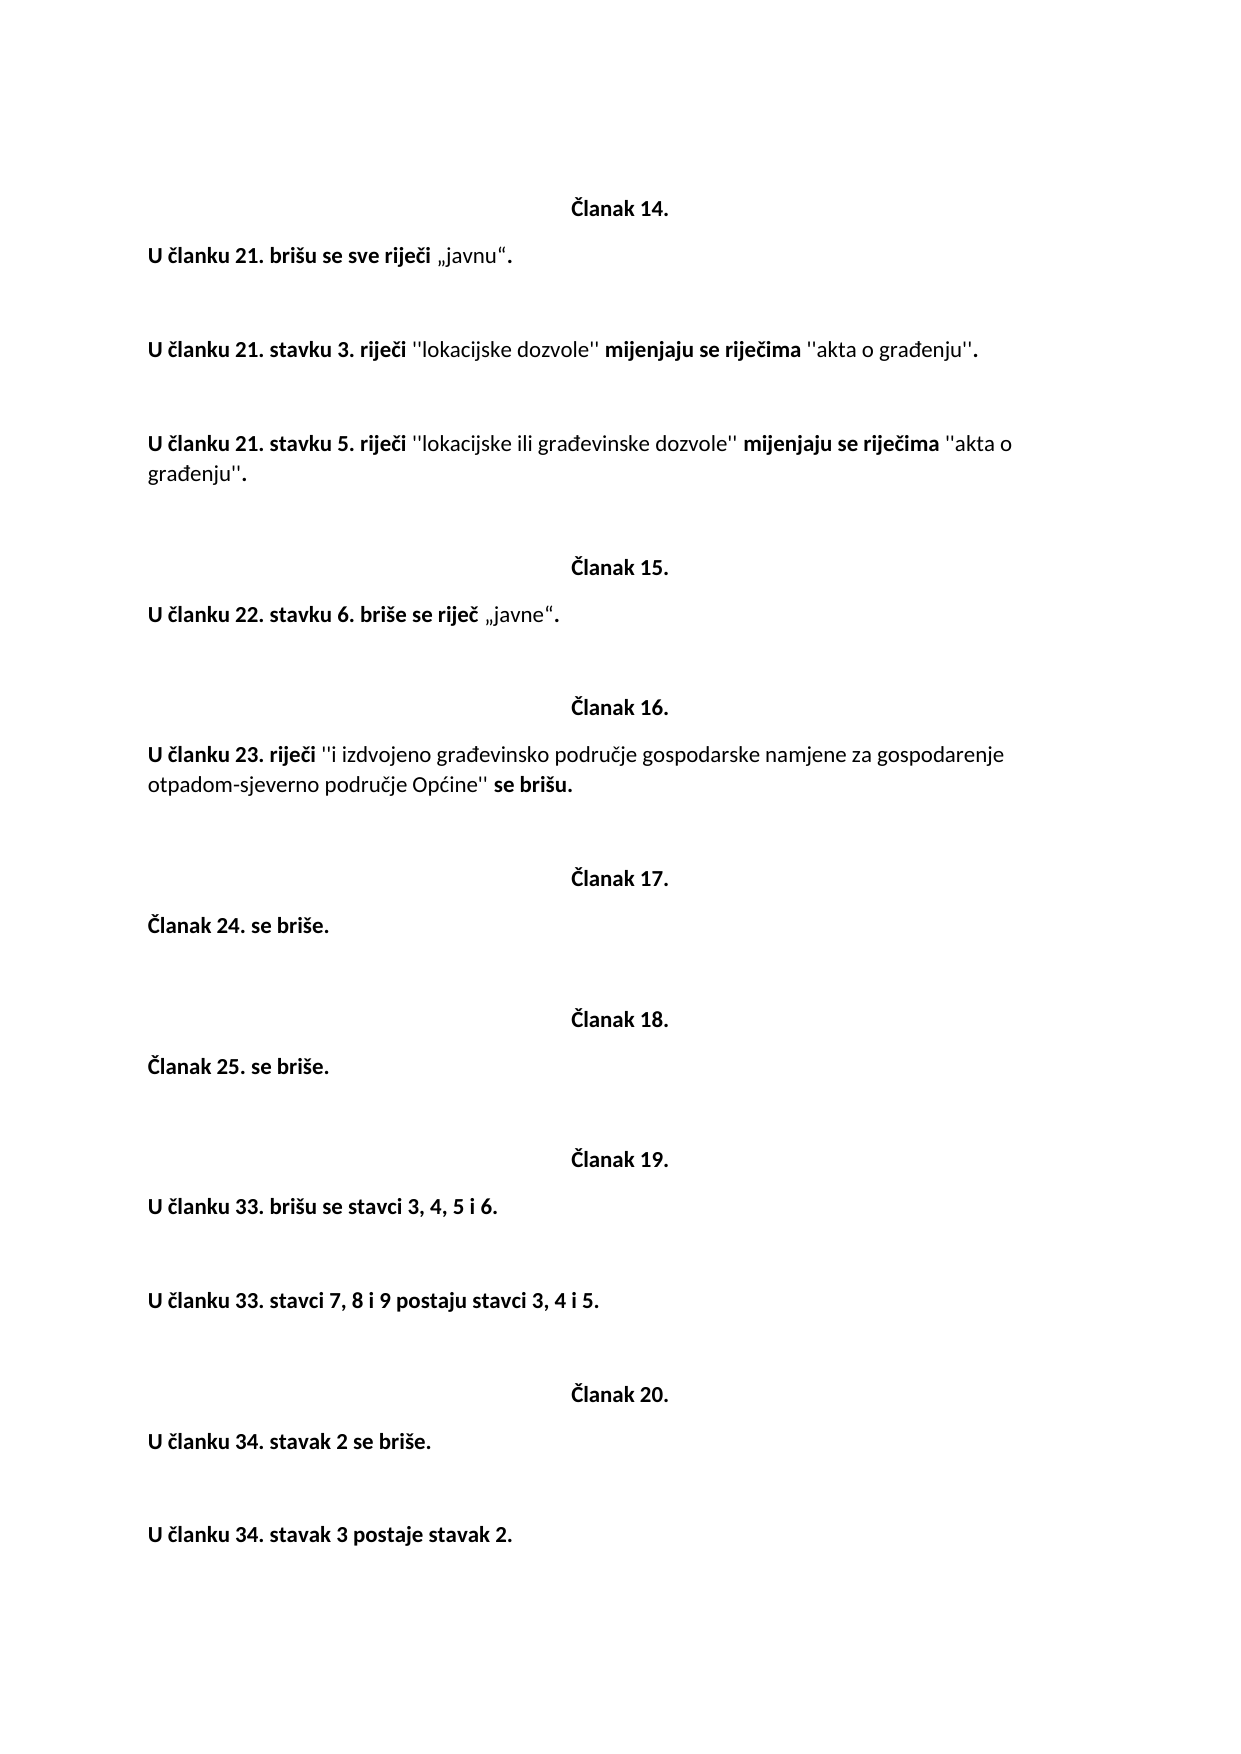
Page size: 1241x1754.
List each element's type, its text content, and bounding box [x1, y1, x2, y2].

text U članku 33. stavci 7, 8 i 9 postaju stavci 3, 4 i 5. [148, 1286, 1092, 1314]
text Članak 19. [148, 1146, 1092, 1174]
text U članku 22. stavku 6. briše se riječ „javne“. [148, 600, 1092, 628]
text U članku 21. brišu se sve riječi „javnu“. [148, 241, 1092, 269]
text U članku 34. stavak 3 postaje stavak 2. [148, 1521, 1092, 1549]
text U članku 21. stavku 3. riječi ''lokacijske dozvole'' mijenjaju se riječima ''akta o građenju''. [148, 335, 1092, 363]
text U članku 33. brišu se stavci 3, 4, 5 i 6. [148, 1192, 1092, 1221]
text U članku 21. stavku 5. riječi ''lokacijske ili građevinske dozvole'' mijenjaju se riječima ''akta o građenju''. [148, 429, 1092, 487]
text Članak 14. [148, 194, 1092, 223]
text Članak 24. se briše. [148, 911, 1092, 939]
text Članak 20. [148, 1380, 1092, 1408]
text U članku 34. stavak 2 se briše. [148, 1427, 1092, 1455]
text U članku 23. riječi ''i izdvojeno građevinsko područje gospodarske namjene za gospodarenje otpadom-sjeverno područje Općine'' se brišu. [148, 740, 1092, 799]
text Članak 25. se briše. [148, 1052, 1092, 1080]
text Članak 17. [148, 864, 1092, 892]
text Članak 18. [148, 1005, 1092, 1033]
text Članak 16. [148, 693, 1092, 722]
text Članak 15. [148, 553, 1092, 581]
